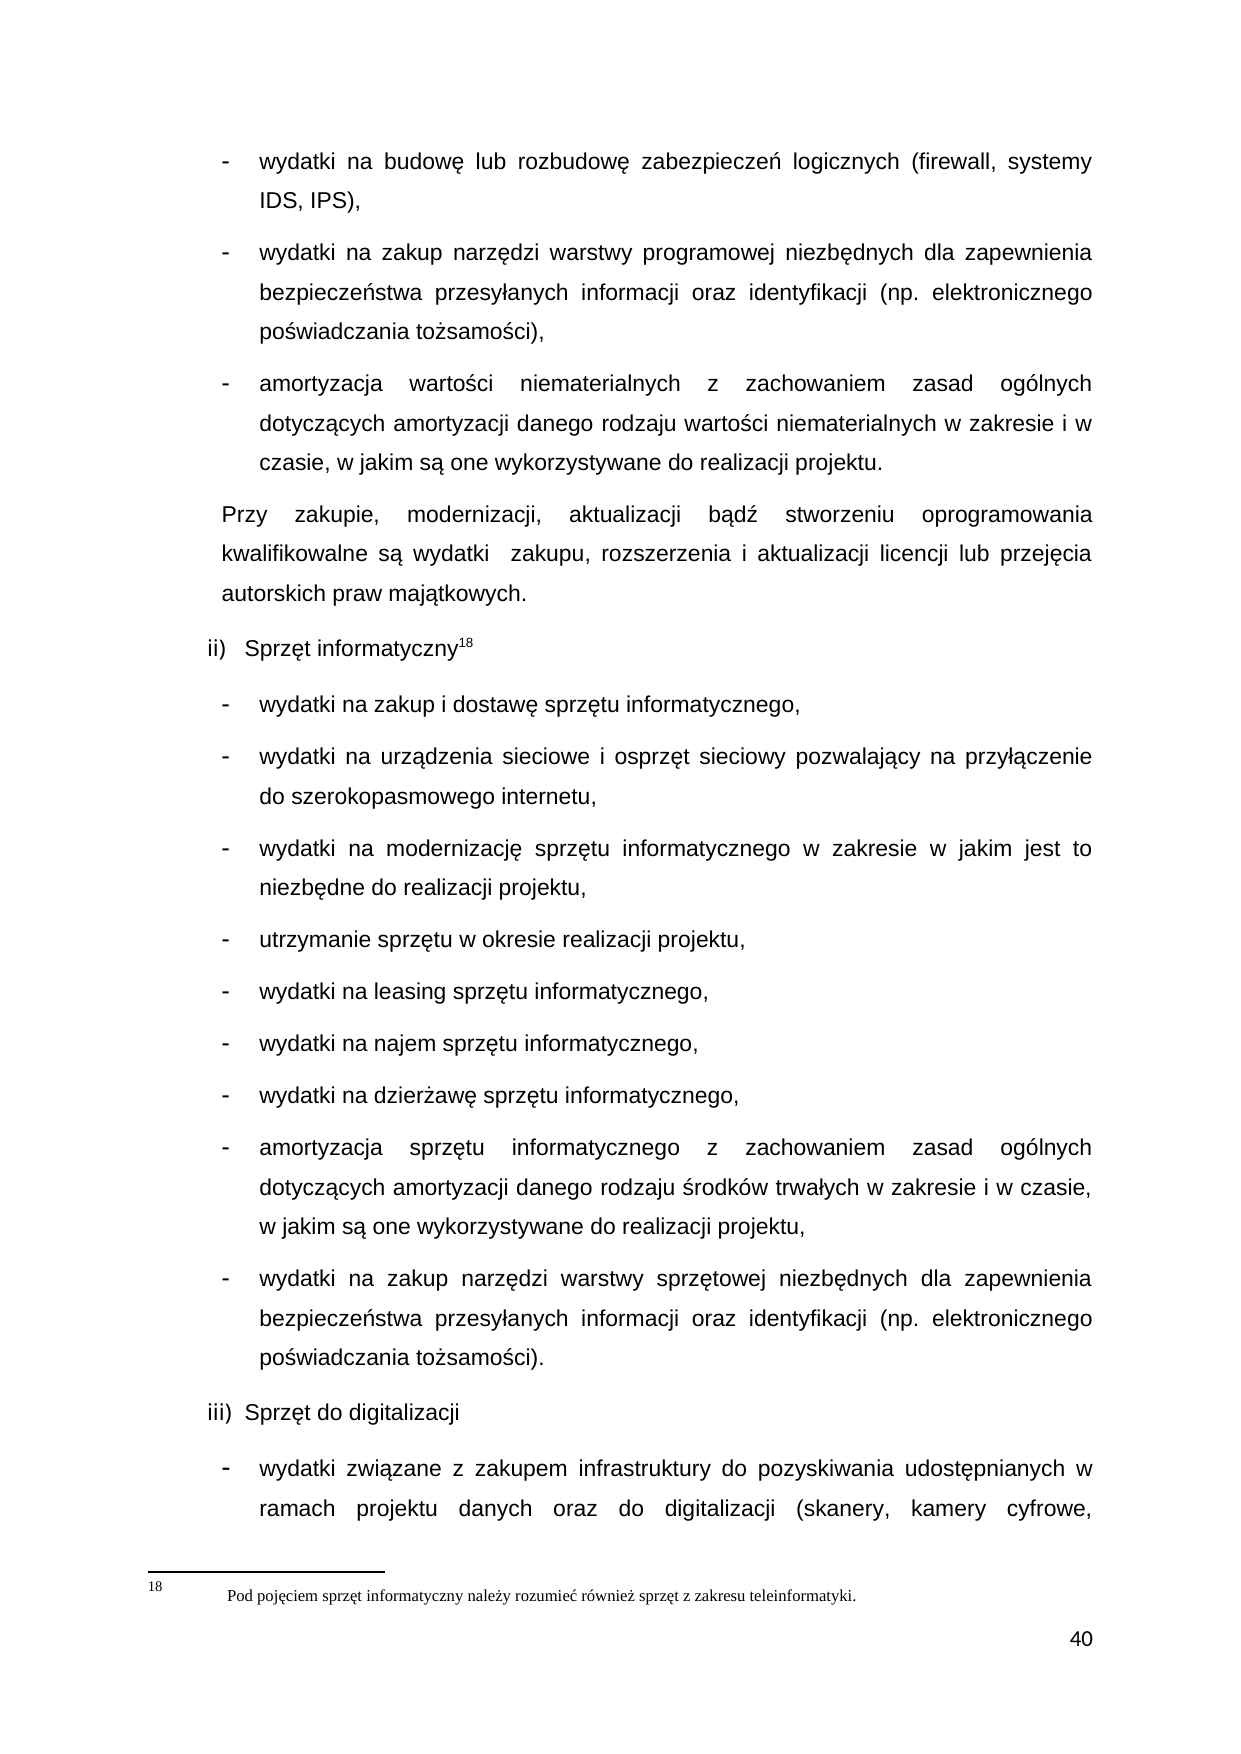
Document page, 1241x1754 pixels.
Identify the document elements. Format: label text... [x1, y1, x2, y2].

list wydatki na zakup i dostawę sprzętu informatycznego, [222, 691, 1093, 718]
list amortyzacja wartości niematerialnych z zachowaniem zasad ogólnych dotyczących amortyzacji danego rodzaju wartości niematerialnych w zakresie i w czasie, w jakim są one wykorzystywane do realizacji projektu. [222, 370, 1093, 475]
list wydatki na zakup narzędzi warstwy sprzętowej niezbędnych dla zapewnienia bezpieczeństwa przesyłanych informacji oraz identyfikacji (np. elektronicznego poświadczania tożsamości). [222, 1265, 1093, 1370]
list wydatki na leasing sprzętu informatycznego, [222, 978, 1093, 1004]
list wydatki na modernizację sprzętu informatycznego w zakresie w jakim jest to niezbędne do realizacji projektu, [222, 835, 1093, 901]
list Sprzęt informatyczny [207, 632, 1093, 663]
list wydatki na urządzenia sieciowe i osprzęt sieciowy pozwalający na przyłączenie do szerokopasmowego internetu, [222, 743, 1093, 809]
list wydatki na najem sprzętu informatycznego, [222, 1030, 1093, 1056]
text Przy zakupie, modernizacji, aktualizacji bądź stworzeniu oprogramowania kwalifikowalne są wydatki zakupu, rozszerzenia i aktualizacji licencji lub przejęcia autorskich praw majątkowych. [221, 501, 1093, 606]
list wydatki na budowę lub rozbudowę zabezpieczeń logicznych (firewall, systemy IDS, IPS), [222, 148, 1093, 213]
list wydatki na zakup narzędzi warstwy programowej niezbędnych dla zapewnienia bezpieczeństwa przesyłanych informacji oraz identyfikacji (np. elektronicznego poświadczania tożsamości), [222, 239, 1093, 344]
list Sprzęt do digitalizacji [207, 1396, 1093, 1427]
list utrzymanie sprzętu w okresie realizacji projektu, [222, 926, 1093, 952]
list amortyzacja sprzętu informatycznego z zachowaniem zasad ogólnych dotyczących amortyzacji danego rodzaju środków trwałych w zakresie i w czasie, w jakim są one wykorzystywane do realizacji projektu, [222, 1134, 1093, 1239]
list wydatki na dzierżawę sprzętu informatycznego, [222, 1082, 1093, 1108]
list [222, 1455, 1093, 1522]
